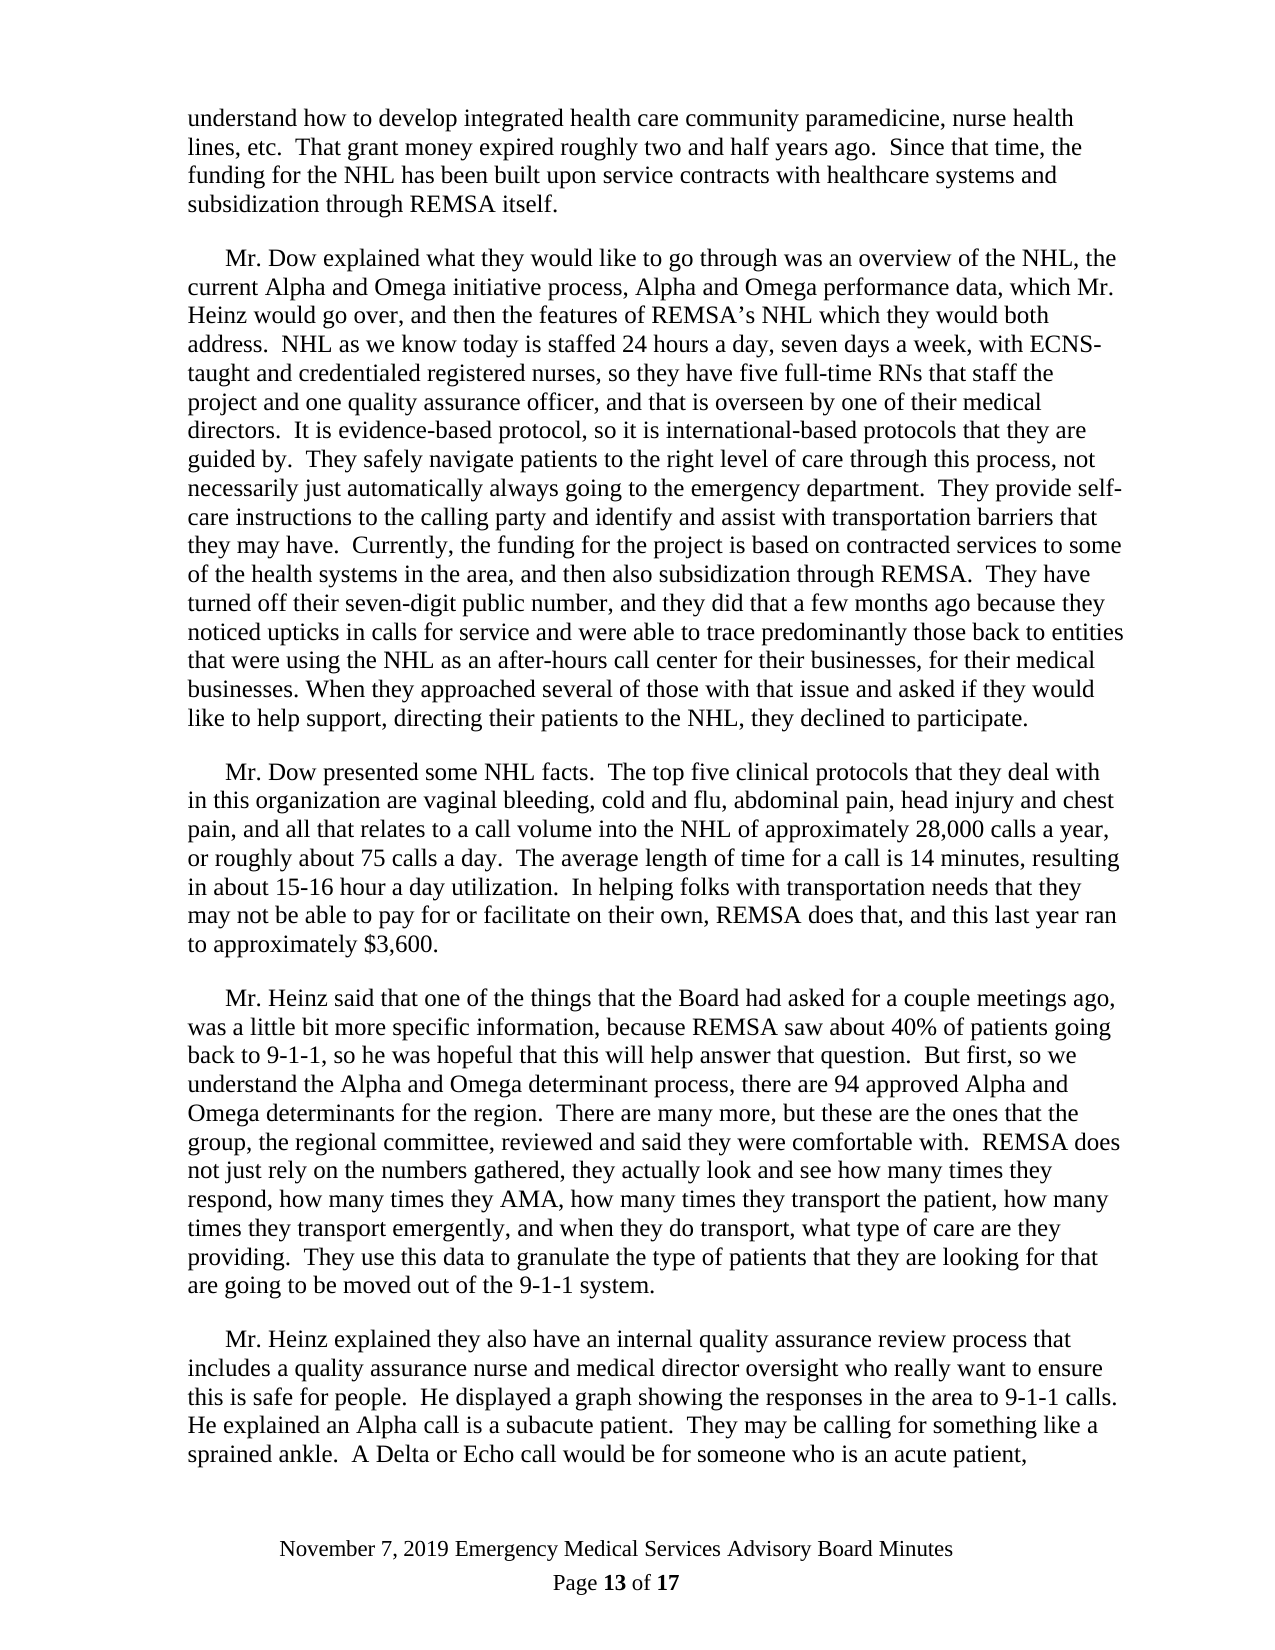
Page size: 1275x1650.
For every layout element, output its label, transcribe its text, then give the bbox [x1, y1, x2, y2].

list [187, 103, 1125, 218]
list Mr. Dow explained what they would like to go through was an overview of the NHL, the current Alpha and Omega initiative process, Alpha and Omega performance data, which Mr. Heinz would go over, and then the features of REMSA’s NHL which they would both address. NHL as we know today is staffed 24 hours a day, seven days a week, with ECNS-taught and credentialed registered nurses, so they have five full-time RNs that staff the project and one quality assurance officer, and that is overseen by one of their medical directors. It is evidence-based protocol, so it is international-based protocols that they are guided by. They safely navigate patients to the right level of care through this process, not necessarily just automatically always going to the emergency department. They provide self-care instructions to the calling party and identify and assist with transportation barriers that they may have. Currently, the funding for the project is based on contracted services to some of the health systems in the area, and then also subsidization through REMSA. They have turned off their seven-digit public number, and they did that a few months ago because they noticed upticks in calls for service and were able to trace predominantly those back to entities that were using the NHL as an after-hours call center for their businesses, for their medical businesses. When they approached several of those with that issue and asked if they would like to help support, directing their patients to the NHL, they declined to participate. [187, 243, 1125, 732]
list Mr. Dow presented some NHL facts. The top five clinical protocols that they deal with in this organization are vaginal bleeding, cold and flu, abdominal pain, head injury and chest pain, and all that relates to a call volume into the NHL of approximately 28,000 calls a year, or roughly about 75 calls a day. The average length of time for a call is 14 minutes, resulting in about 15-16 hour a day utilization. In helping folks with transportation needs that they may not be able to pay for or facilitate on their own, REMSA does that, and this last year ran to approximately $3,600. [187, 757, 1125, 958]
list Mr. Heinz said that one of the things that the Board had asked for a couple meetings ago, was a little bit more specific information, because REMSA saw about 40% of patients going back to 9-1-1, so he was hopeful that this will help answer that question. But first, so we understand the Alpha and Omega determinant process, there are 94 approved Alpha and Omega determinants for the region. There are many more, but these are the ones that the group, the regional committee, reviewed and said they were comfortable with. REMSA does not just rely on the numbers gathered, they actually look and see how many times they respond, how many times they AMA, how many times they transport the patient, how many times they transport emergently, and when they do transport, what type of care are they providing. They use this data to granulate the type of patients that they are looking for that are going to be moved out of the 9-1-1 system. [187, 983, 1125, 1299]
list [187, 1324, 1125, 1468]
